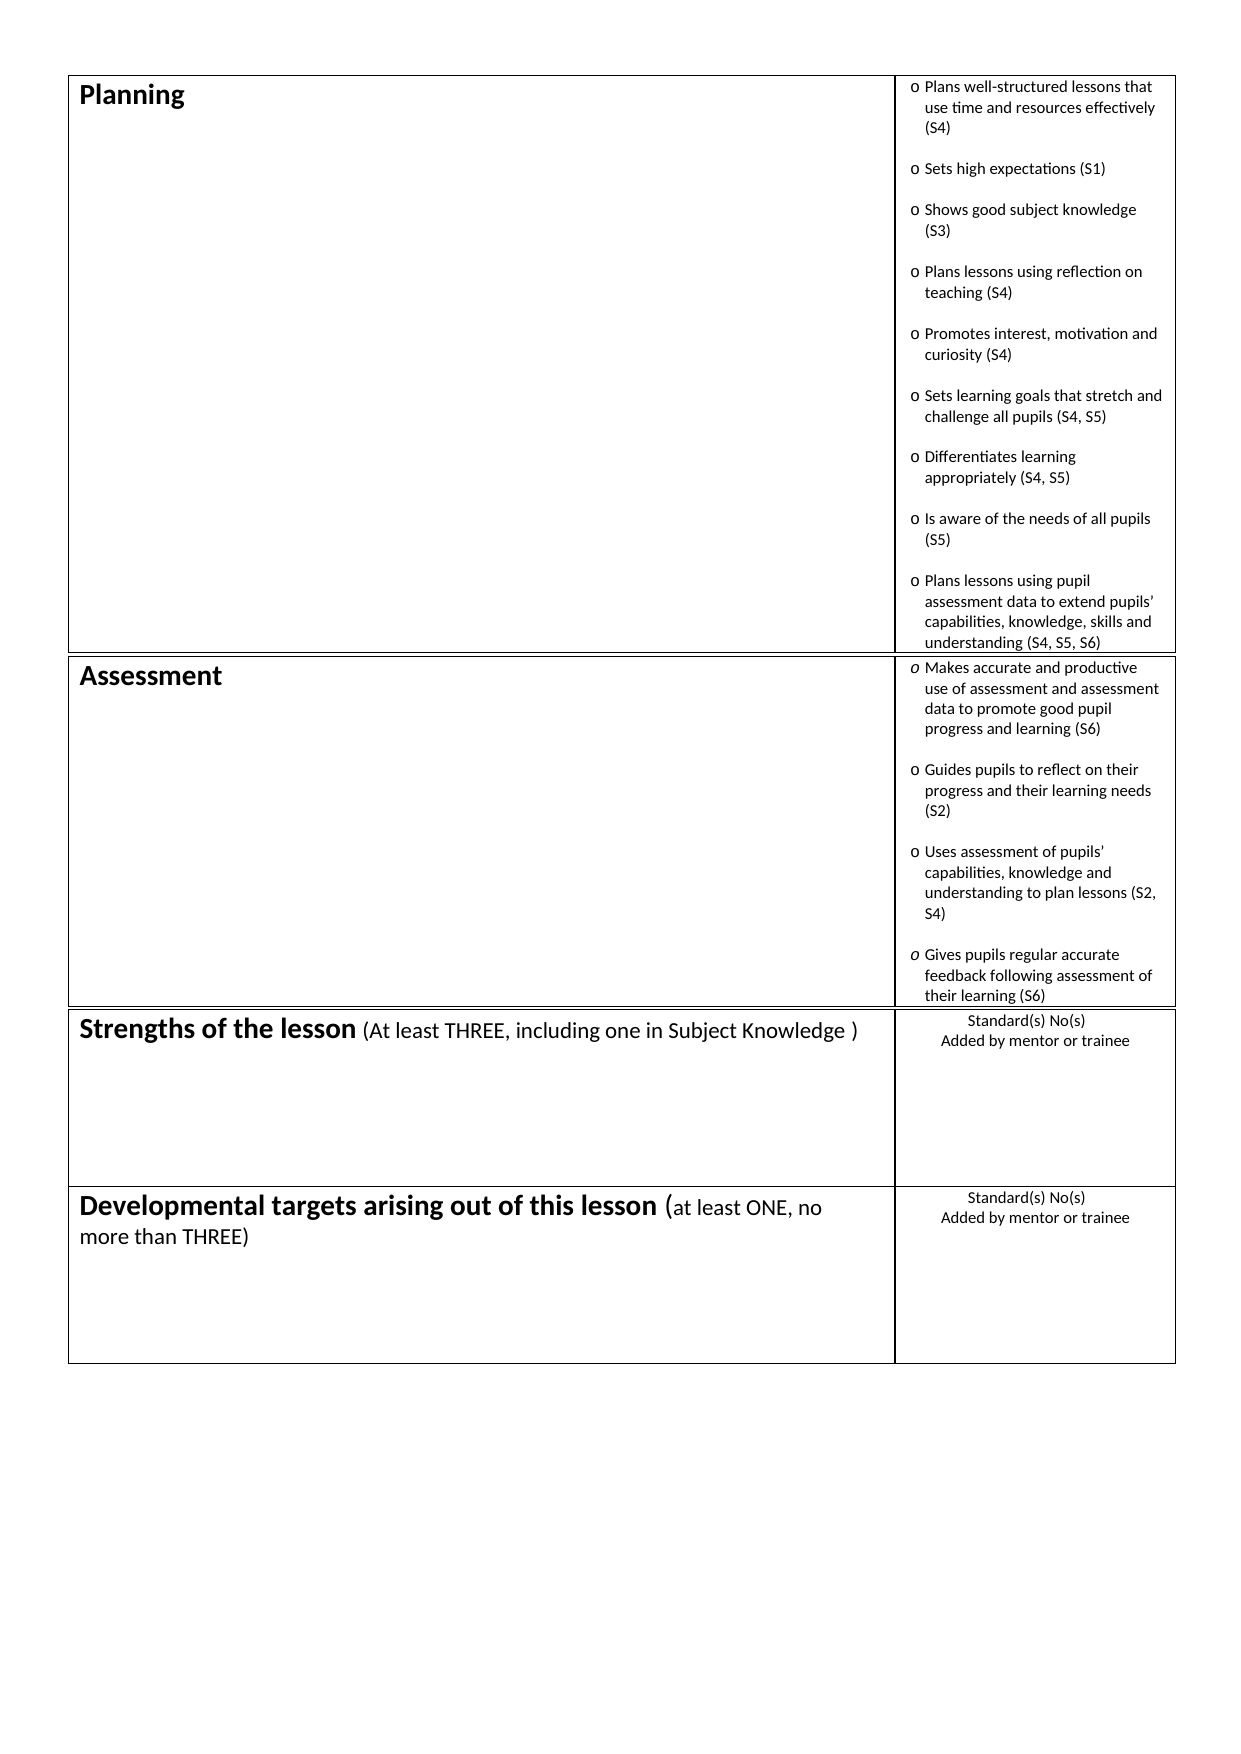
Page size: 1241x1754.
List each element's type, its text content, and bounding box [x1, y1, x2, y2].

table_header Assessment [69, 657, 894, 1006]
table_cell Developmental targets arising out of this lesson (at least , no more than THREE) [69, 1187, 894, 1363]
table_cell Standard(s) No(s) Added by mentor or trainee [896, 1187, 1175, 1363]
table_header Planning [69, 76, 894, 652]
table_header Makes accurate and productive use of assessment and assessment data to promote good pupil progress and learning (S6) Guides pupils to reflect on their progress and their learning needs (S2) Uses assessment of pupils’ capabilities, knowledge and understanding to plan lessons (S2, S4) Gives pupils regular accurate feedback following assessment of their learning (S6) [896, 657, 1175, 1006]
table_header Plans well-structured lessons that use time and resources effectively (S4) Sets high expectations (S1) Shows good subject knowledge (S3) Plans lessons using reflection on teaching (S4) Promotes interest, motivation and curiosity (S4) Sets learning goals that stretch and challenge all pupils (S4, S5) Differentiates learning appropriately (S4, S5) Is aware of the needs of all pupils (S5) Plans lessons using pupil assessment data to extend pupils’ capabilities, knowledge, skills and understanding (S4, S5, S6) [896, 76, 1175, 652]
table_header Strengths of the lesson (At least THREE, including one in Subject Knowledge ) [69, 1010, 894, 1186]
table_header Standard(s) No(s) Added by mentor or trainee [896, 1010, 1175, 1186]
